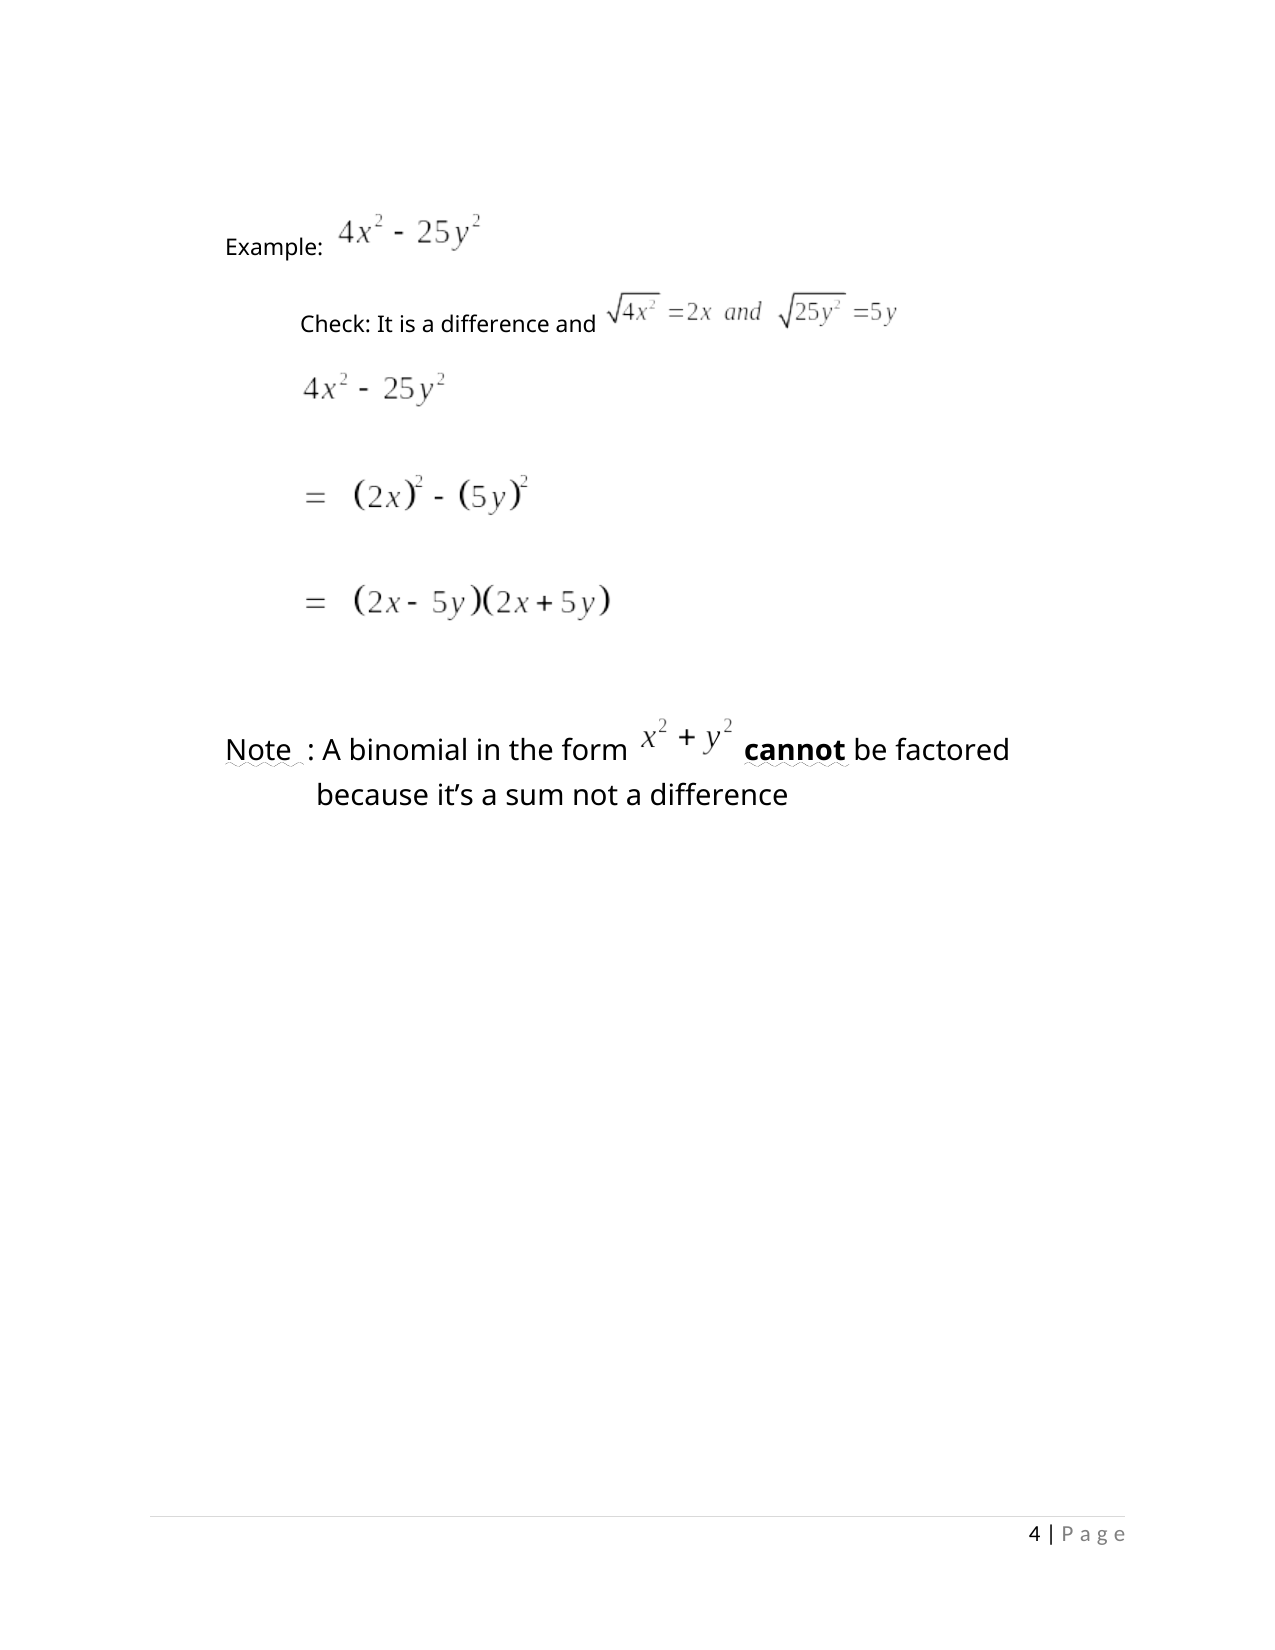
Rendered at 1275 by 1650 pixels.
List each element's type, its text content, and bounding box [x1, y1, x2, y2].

text Check: It is a difference and [225, 287, 1125, 339]
text Example: [225, 207, 1125, 262]
text because it’s a sum not a difference [225, 774, 1125, 814]
text Note : A binomial in the form cannot be factored [225, 711, 1125, 768]
